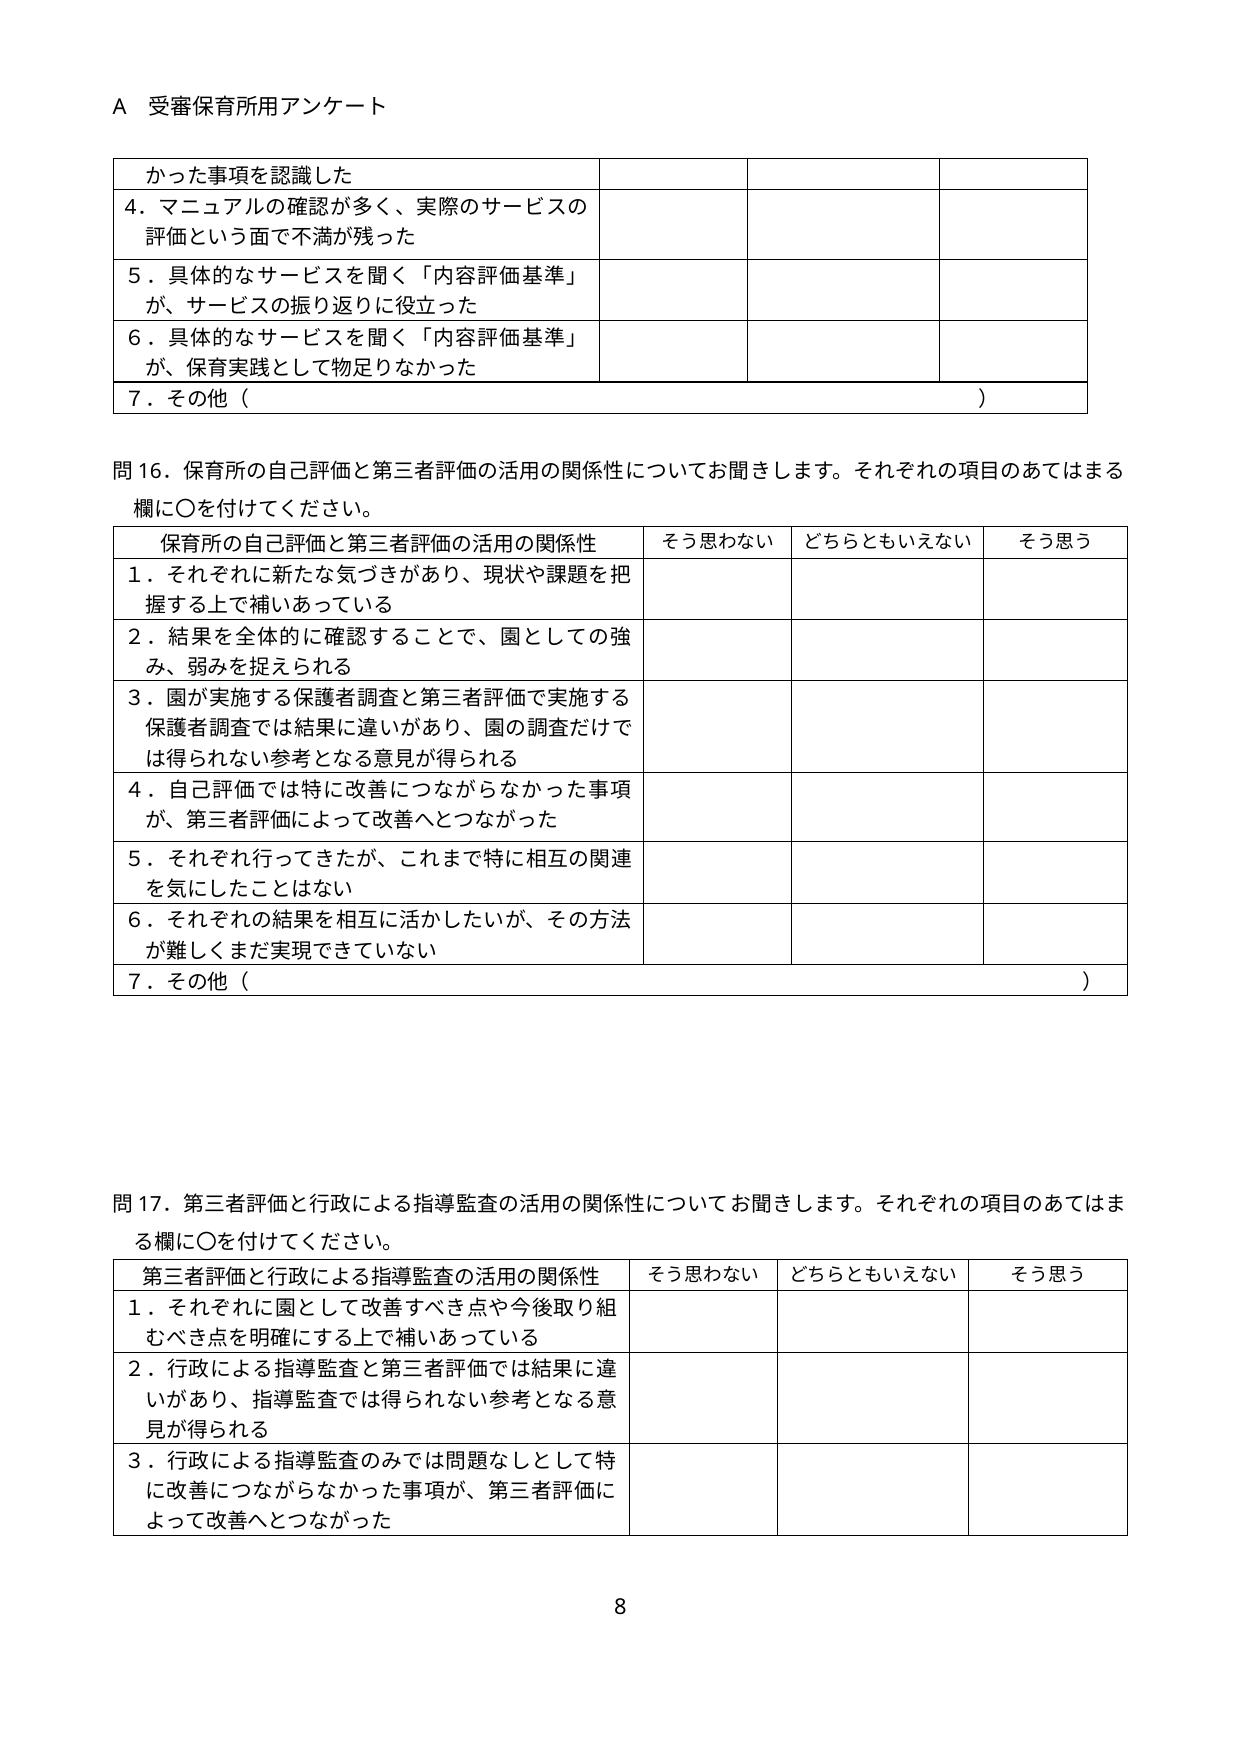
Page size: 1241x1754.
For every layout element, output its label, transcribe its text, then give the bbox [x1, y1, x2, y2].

table_cell [984, 904, 1127, 964]
table_cell 4．マニュアルの確認が多く、実際のサービスの評価という面で不満が残った [114, 190, 599, 258]
table_cell [940, 159, 1087, 189]
text 問16．保育所の自己評価と第三者評価の活用の関係性についてお聞きします。それぞれの項目のあてはまる欄に〇を付けてください。 [112, 451, 1128, 526]
table_cell [748, 260, 939, 320]
table_cell [792, 904, 983, 964]
table_cell [644, 842, 791, 903]
table_header そう思わない [644, 527, 791, 557]
table_cell [969, 1444, 1127, 1535]
table_cell １．それぞれに園として改善すべき点や今後取り組むべき点を明確にする上で補いあっている [114, 1291, 629, 1352]
table_cell [984, 842, 1127, 903]
table_cell ６．具体的なサービスを聞く「内容評価基準」が、保育実践として物足りなかった [114, 321, 599, 381]
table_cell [114, 159, 599, 189]
table_cell ５．具体的なサービスを聞く「内容評価基準」が、サービスの振り返りに役立った [114, 260, 599, 320]
table_cell [792, 681, 983, 772]
table_cell ３．行政による指導監査のみでは問題なしとして特に改善につながらなかった事項が、第三者評価によって改善へとつながった [114, 1444, 629, 1535]
table_cell ７．その他（ ） [114, 383, 1087, 413]
table_cell [792, 620, 983, 680]
table_cell ７．その他（ ） [114, 965, 1127, 995]
table_cell [792, 773, 983, 841]
table_cell ４．自己評価では特に改善につながらなかった事項が、第三者評価によって改善へとつながった [114, 773, 643, 841]
table_cell ２．結果を全体的に確認することで、園としての強み、弱みを捉えられる [114, 620, 643, 680]
table_cell [940, 321, 1087, 381]
table_cell [630, 1444, 777, 1535]
text 問17．第三者評価と行政による指導監査の活用の関係性についてお聞きします。それぞれの項目のあてはまる欄に〇を付けてください。 [112, 1184, 1128, 1259]
table_cell [630, 1291, 777, 1352]
table_cell [969, 1353, 1127, 1443]
table_cell [778, 1444, 968, 1535]
table_cell [600, 159, 747, 189]
table_header 第三者評価と行政による指導監査の活用の関係性 [114, 1260, 629, 1290]
table_header 保育所の自己評価と第三者評価の活用の関係性 [114, 527, 643, 557]
table_cell [600, 190, 747, 258]
table_cell ６．それぞれの結果を相互に活かしたいが、その方法が難しくまだ実現できていない [114, 904, 643, 964]
table_header そう思う [969, 1260, 1127, 1290]
table_cell ５．それぞれ行ってきたが、これまで特に相互の関連を気にしたことはない [114, 842, 643, 903]
table_cell [778, 1291, 968, 1352]
table_cell [748, 159, 939, 189]
table_cell [792, 559, 983, 619]
table_cell ３．園が実施する保護者調査と第三者評価で実施する保護者調査では結果に違いがあり、園の調査だけでは得られない参考となる意見が得られる [114, 681, 643, 772]
table_cell [748, 190, 939, 258]
table_cell [984, 620, 1127, 680]
table_header そう思わない [630, 1260, 777, 1290]
table_cell [600, 321, 747, 381]
table_cell [778, 1353, 968, 1443]
table_cell [644, 620, 791, 680]
table_cell [600, 260, 747, 320]
table_cell [644, 559, 791, 619]
table_cell [969, 1291, 1127, 1352]
table_cell [940, 260, 1087, 320]
table_cell ２．行政による指導監査と第三者評価では結果に違いがあり、指導監査では得られない参考となる意見が得られる [114, 1353, 629, 1443]
table_cell [940, 190, 1087, 258]
table_header どちらともいえない [792, 527, 983, 557]
table_cell [630, 1353, 777, 1443]
table_header どちらともいえない [778, 1260, 968, 1290]
table_cell [644, 681, 791, 772]
table_cell [748, 321, 939, 381]
table_cell [644, 773, 791, 841]
table_cell [984, 681, 1127, 772]
table_cell [984, 773, 1127, 841]
table_cell [984, 559, 1127, 619]
table_header そう思う [984, 527, 1127, 557]
table_cell [644, 904, 791, 964]
table_cell [792, 842, 983, 903]
table_cell １．それぞれに新たな気づきがあり、現状や課題を把握する上で補いあっている [114, 559, 643, 619]
